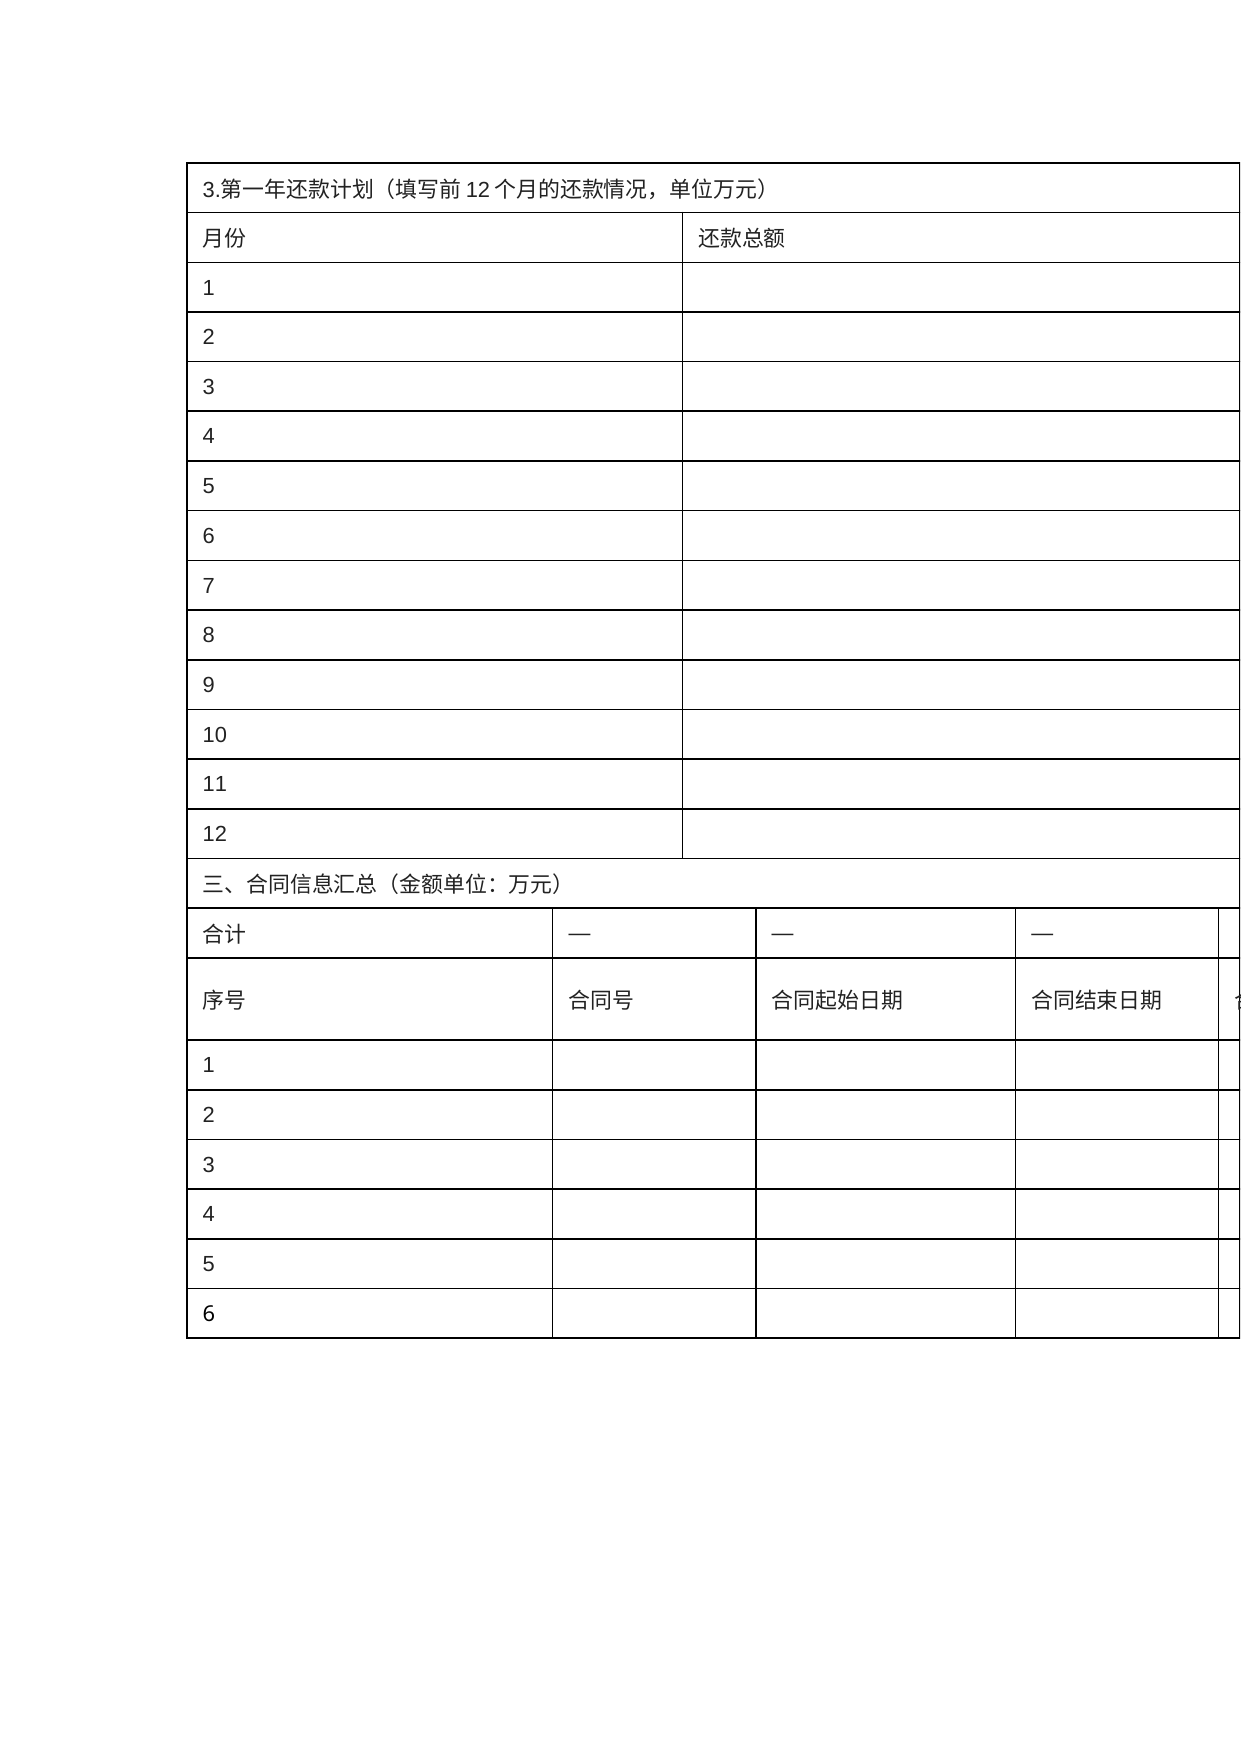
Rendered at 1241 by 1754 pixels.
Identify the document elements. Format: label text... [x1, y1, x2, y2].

table_cell [683, 362, 1239, 410]
table_cell [1219, 1289, 1239, 1337]
table_cell 合同起始日期 [757, 959, 1015, 1039]
table_cell 三、合同信息汇总（金额单位：万元） [188, 859, 1239, 907]
table_cell [1016, 1041, 1218, 1089]
table_cell [683, 710, 1239, 758]
table_cell [553, 1091, 755, 1138]
table_cell [1016, 1140, 1218, 1188]
table_cell [1219, 1240, 1239, 1288]
table_cell 序号 [188, 959, 552, 1039]
table_cell [683, 810, 1239, 858]
table_cell [683, 462, 1239, 510]
table_cell [683, 561, 1239, 609]
table_cell [553, 1190, 755, 1238]
table_cell [757, 1240, 1015, 1288]
table_cell 8 [188, 611, 682, 659]
table_cell 3 [188, 362, 682, 410]
table_cell [757, 1091, 1015, 1138]
table_cell [1219, 909, 1239, 957]
table_cell 3 [188, 1140, 552, 1188]
table_cell [553, 1240, 755, 1288]
table_cell [1016, 1091, 1218, 1138]
table_cell [1016, 1240, 1218, 1288]
table_cell 4 [188, 1190, 552, 1238]
table_cell 合同结束日期 [1016, 959, 1218, 1039]
table_cell — [757, 909, 1015, 957]
table_cell 2 [188, 1091, 552, 1138]
table_cell [683, 661, 1239, 708]
table_cell 5 [188, 462, 682, 510]
table_cell [757, 1140, 1015, 1188]
table_cell [553, 1289, 755, 1337]
table_cell [757, 1289, 1015, 1337]
table_cell [683, 412, 1239, 460]
table_cell 合同融资额 [1219, 959, 1239, 1039]
table_cell [1219, 1091, 1239, 1138]
table_cell 月份 [188, 213, 682, 261]
table_cell 7 [188, 561, 682, 609]
table_cell [1016, 1190, 1218, 1238]
table_cell [1219, 1140, 1239, 1188]
table_cell [553, 1041, 755, 1089]
table_cell 3.第一年还款计划（填写前12个月的还款情况，单位万元） [188, 164, 1239, 212]
table_cell 6 [188, 511, 682, 559]
table_cell 合同号 [553, 959, 755, 1039]
table_cell [757, 1190, 1015, 1238]
table_cell 合计 [188, 909, 552, 957]
table_cell 12 [188, 810, 682, 858]
table_cell [1016, 1289, 1218, 1337]
table_cell [683, 313, 1239, 361]
table_cell — [553, 909, 755, 957]
table_cell [683, 760, 1239, 808]
table_cell [683, 263, 1239, 311]
table_cell [1219, 1041, 1239, 1089]
table_cell 11 [188, 760, 682, 808]
table_cell — [1016, 909, 1218, 957]
table_cell 10 [188, 710, 682, 758]
table_cell [1219, 1190, 1239, 1238]
table_cell 4 [188, 412, 682, 460]
table_cell [683, 611, 1239, 659]
table_cell 9 [188, 661, 682, 708]
table_cell 6 [188, 1289, 552, 1337]
table_cell [553, 1140, 755, 1188]
table_cell 1 [188, 263, 682, 311]
table_cell 还款总额 [683, 213, 1239, 261]
table_cell 1 [188, 1041, 552, 1089]
table_cell 5 [188, 1240, 552, 1288]
table_cell 2 [188, 313, 682, 361]
table_cell [757, 1041, 1015, 1089]
table_cell [683, 511, 1239, 559]
